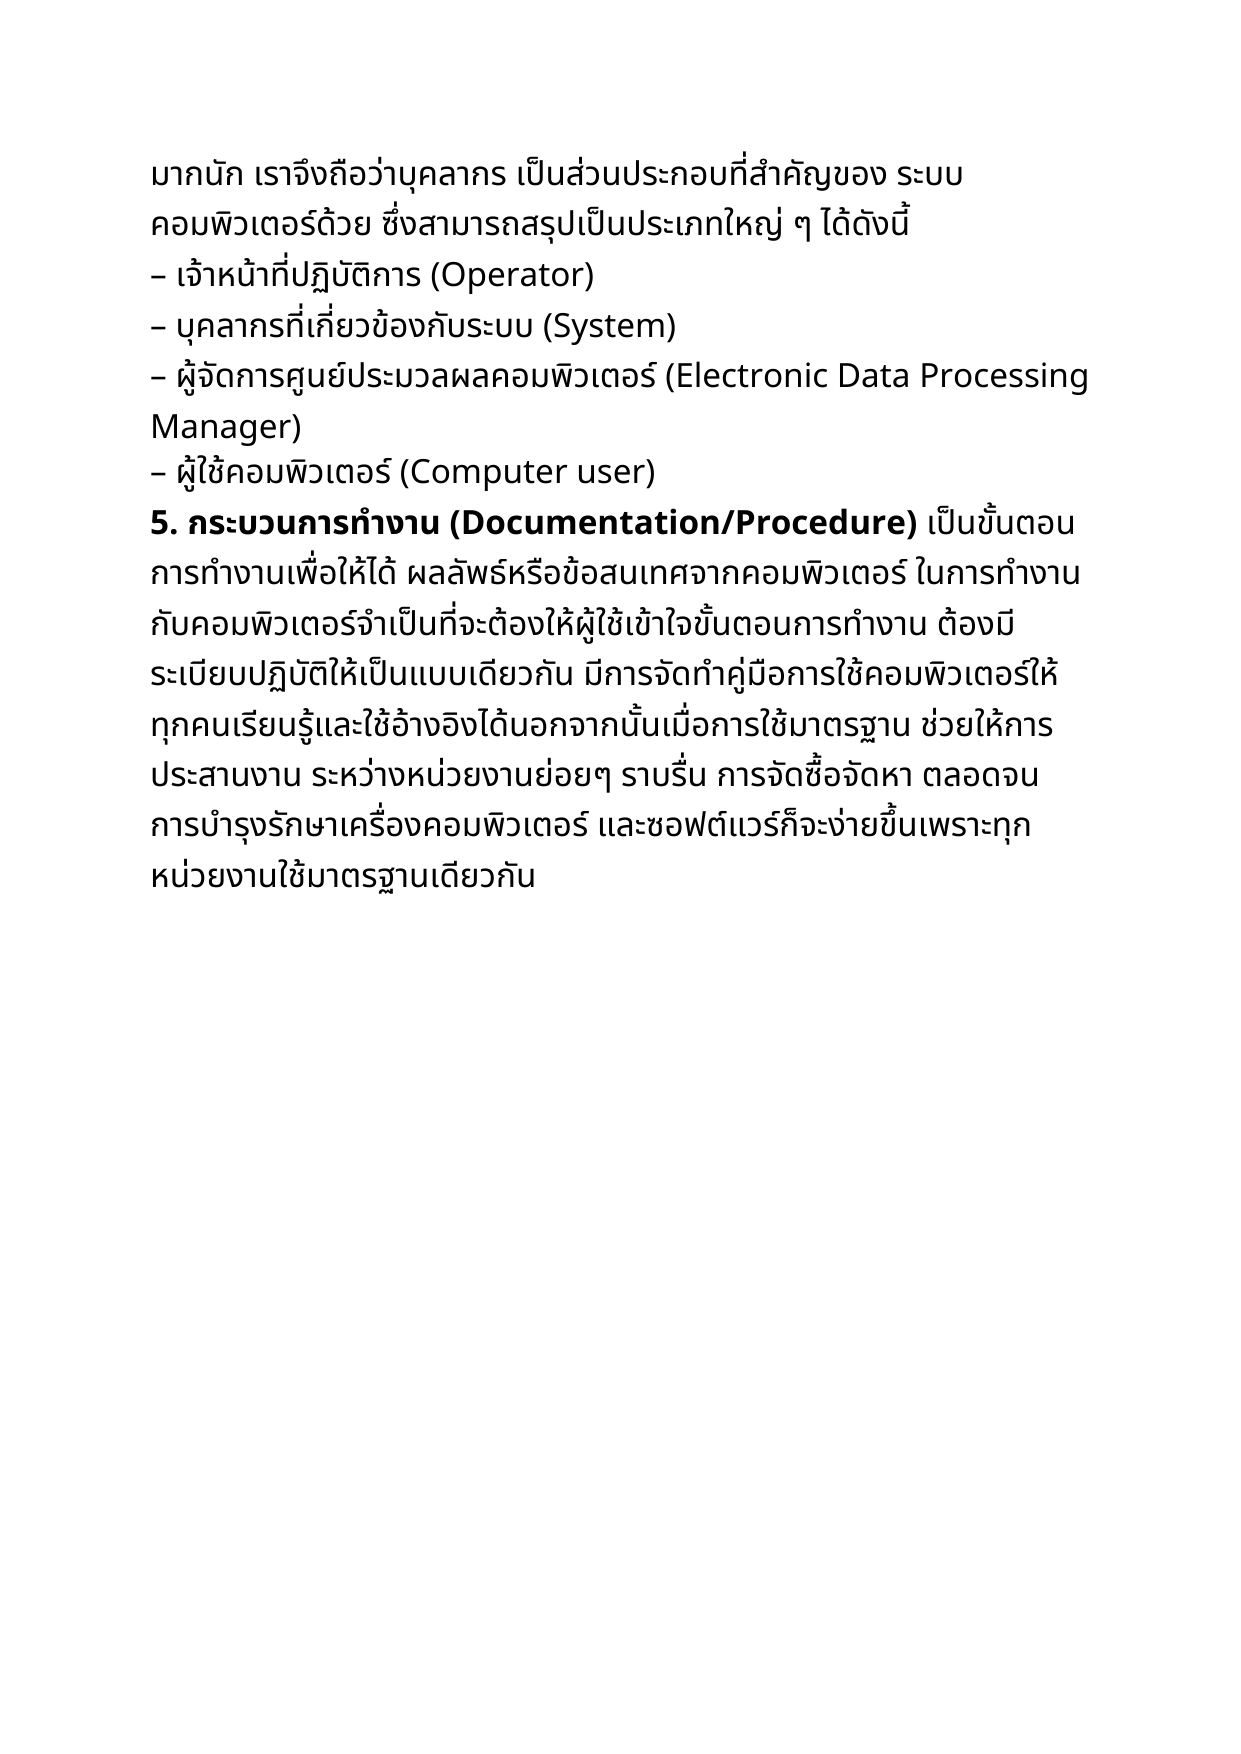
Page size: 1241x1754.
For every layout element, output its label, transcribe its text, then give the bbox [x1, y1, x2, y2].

text – ผู้ใช้คอมพิวเตอร์ (Computer user) [150, 448, 1090, 499]
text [150, 150, 1090, 251]
text – ผู้จัดการศูนย์ประมวลผลคอมพิวเตอร์ (Electronic Data Processing Manager) [150, 352, 1090, 448]
text 5. กระบวนการทำงาน (Documentation/Procedure) เป็นขั้นตอนการทำงานเพื่อให้ได้ ผลลัพธ์หรือข้อสนเทศจากคอมพิวเตอร์ ในการทำงานกับคอมพิวเตอร์จำเป็นที่จะต้องให้ผู้ใช้เข้าใจขั้นตอนการทำงาน ต้องมีระเบียบปฏิบัติให้เป็นแบบเดียวกัน มีการจัดทำคู่มือการใช้คอมพิวเตอร์ให้ทุกคนเรียนรู้และใช้อ้างอิงได้นอกจากนั้นเมื่อการใช้มาตรฐาน ช่วยให้การประสานงาน ระหว่างหน่วยงานย่อยๆ ราบรื่น การจัดซื้อจัดหา ตลอดจนการบำรุงรักษาเครื่องคอมพิวเตอร์ และซอฟต์แวร์ก็จะง่ายขึ้นเพราะทุกหน่วยงานใช้มาตรฐานเดียวกัน [150, 499, 1090, 902]
text – บุคลากรที่เกี่ยวข้องกับระบบ (System) [150, 301, 1090, 352]
text – เจ้าหน้าที่ปฏิบัติการ (Operator) [150, 251, 1090, 301]
